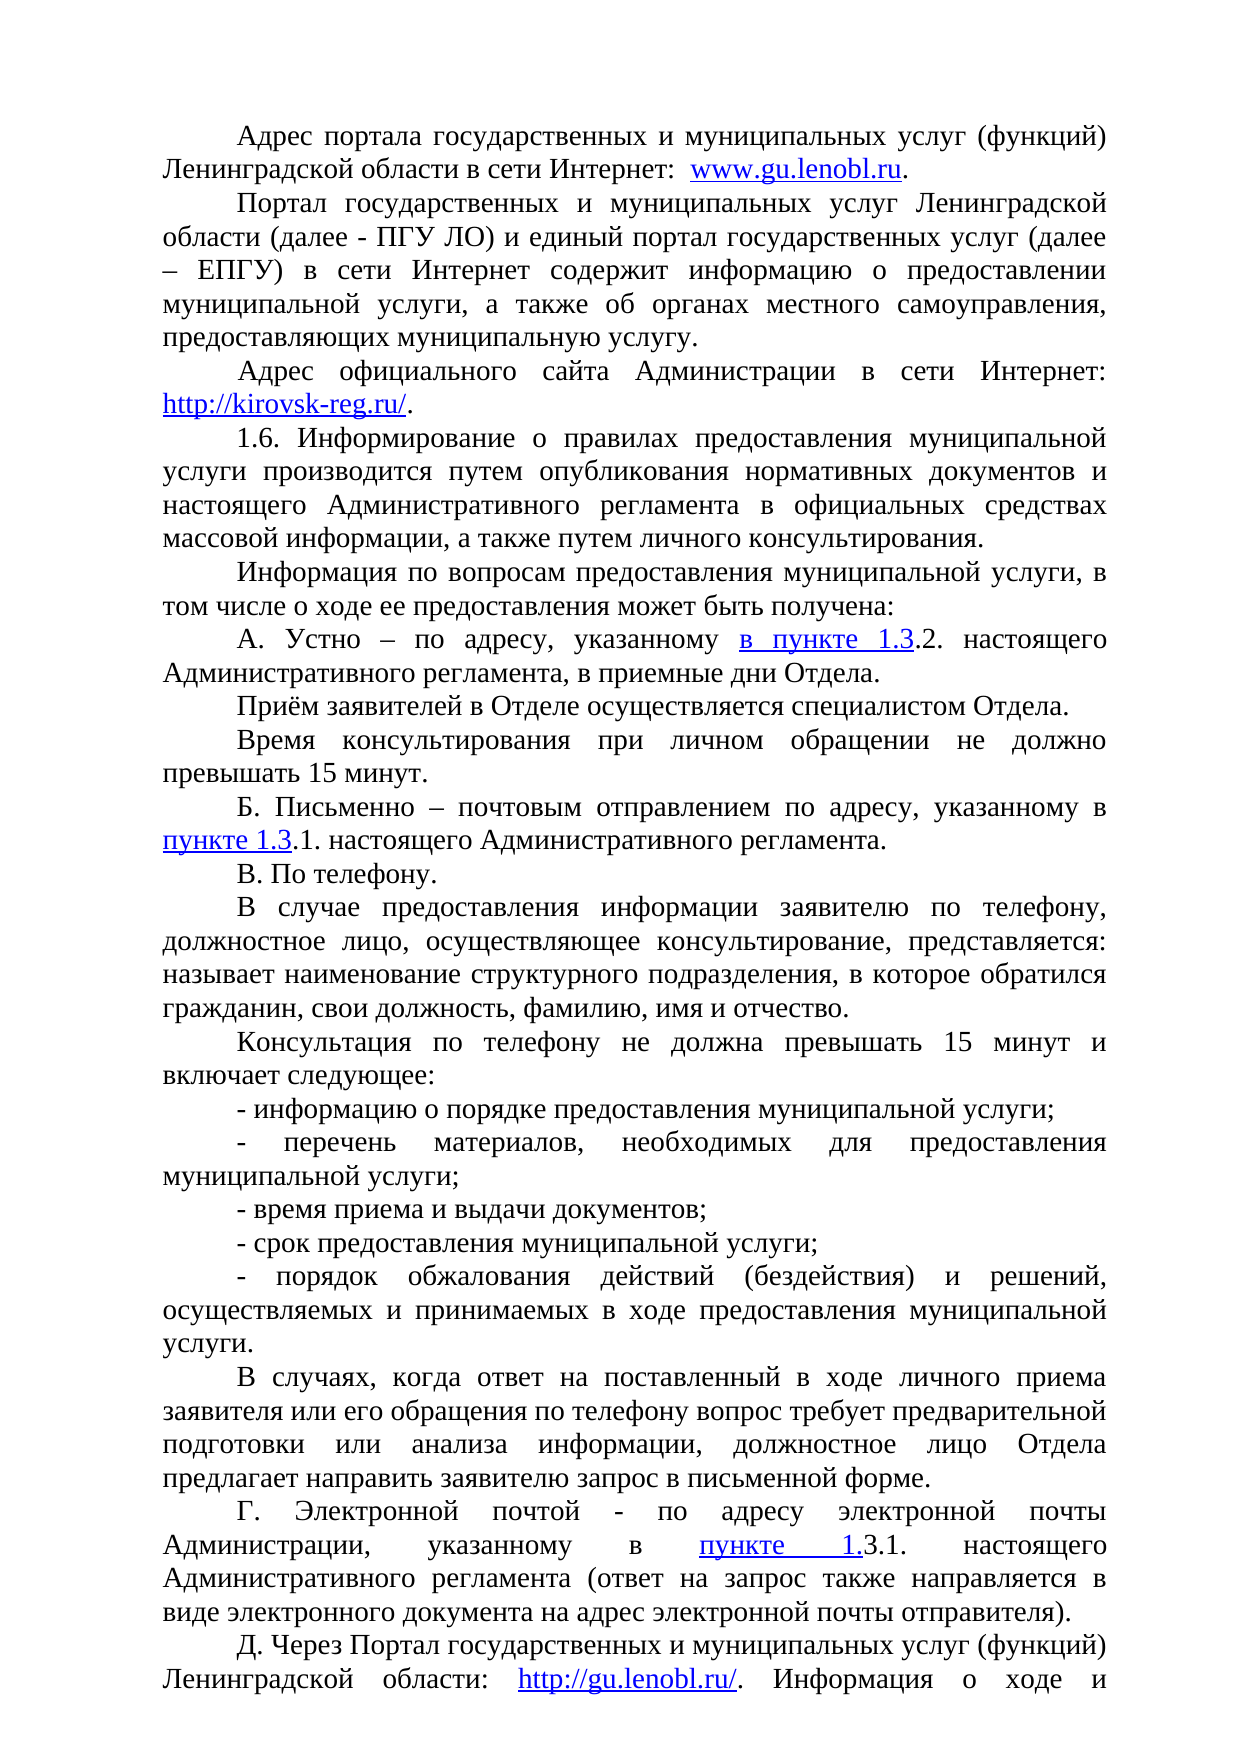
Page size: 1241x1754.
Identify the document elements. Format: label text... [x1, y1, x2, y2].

text Приём заявителей в Отделе осуществляется специалистом Отдела. [162, 688, 1107, 722]
text В случае предоставления информации заявителю по телефону, должностное лицо, осуществляющее консультирование, представляется: называет наименование структурного подразделения, в которое обратился гражданин, свои должность, фамилию, имя и отчество. [162, 889, 1107, 1024]
text - порядок обжалования действий (бездействия) и решений, осуществляемых и принимаемых в ходе предоставления муниципальной услуги. [162, 1258, 1107, 1359]
text Адрес портала государственных и муниципальных услуг (функций) Ленинградской области в сети Интернет: www.gu.lenobl.ru. [162, 118, 1107, 185]
text 1.6. Информирование о правилах предоставления муниципальной услуги производится путем опубликования нормативных документов и настоящего Административного регламента в официальных средствах массовой информации, а также путем личного консультирования. [162, 420, 1107, 554]
text - время приема и выдачи документов; [162, 1191, 1107, 1225]
text Б. Письменно – почтовым отправлением по адресу, указанному в пункте 1.3.1. настоящего Административного регламента. [162, 789, 1107, 856]
text В. По телефону. [162, 856, 1107, 889]
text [162, 1627, 1107, 1694]
text - информацию о порядке предоставления муниципальной услуги; [162, 1091, 1107, 1124]
text - срок предоставления муниципальной услуги; [162, 1225, 1107, 1258]
text Адрес официального сайта Администрации в сети Интернет: http://kirovsk-reg.ru/. [162, 353, 1107, 420]
text А. Устно – по адресу, указанному в пункте 1.3.2. настоящего Административного регламента, в приемные дни Отдела. [162, 621, 1107, 688]
text Портал государственных и муниципальных услуг Ленинградской области (далее - ПГУ ЛО) и единый портал государственных услуг (далее – ЕПГУ) в сети Интернет содержит информацию о предоставлении муниципальной услуги, а также об органах местного самоуправления, предоставляющих муниципальную услугу. [162, 185, 1107, 353]
text Информация по вопросам предоставления муниципальной услуги, в том числе о ходе ее предоставления может быть получена: [162, 554, 1107, 621]
text Консультация по телефону не должна превышать 15 минут и включает следующее: [162, 1024, 1107, 1091]
text В случаях, когда ответ на поставленный в ходе личного приема заявителя или его обращения по телефону вопрос требует предварительной подготовки или анализа информации, должностное лицо Отдела предлагает направить заявителю запрос в письменной форме. [162, 1359, 1107, 1493]
text Г. Электронной почтой - по адресу электронной почты Администрации, указанному в пункте 1.3.1. настоящего Административного регламента (ответ на запрос также направляется в виде электронного документа на адрес электронной почты отправителя). [162, 1493, 1107, 1627]
text - перечень материалов, необходимых для предоставления муниципальной услуги; [162, 1124, 1107, 1191]
text Время консультирования при личном обращении не должно превышать 15 минут. [162, 722, 1107, 789]
